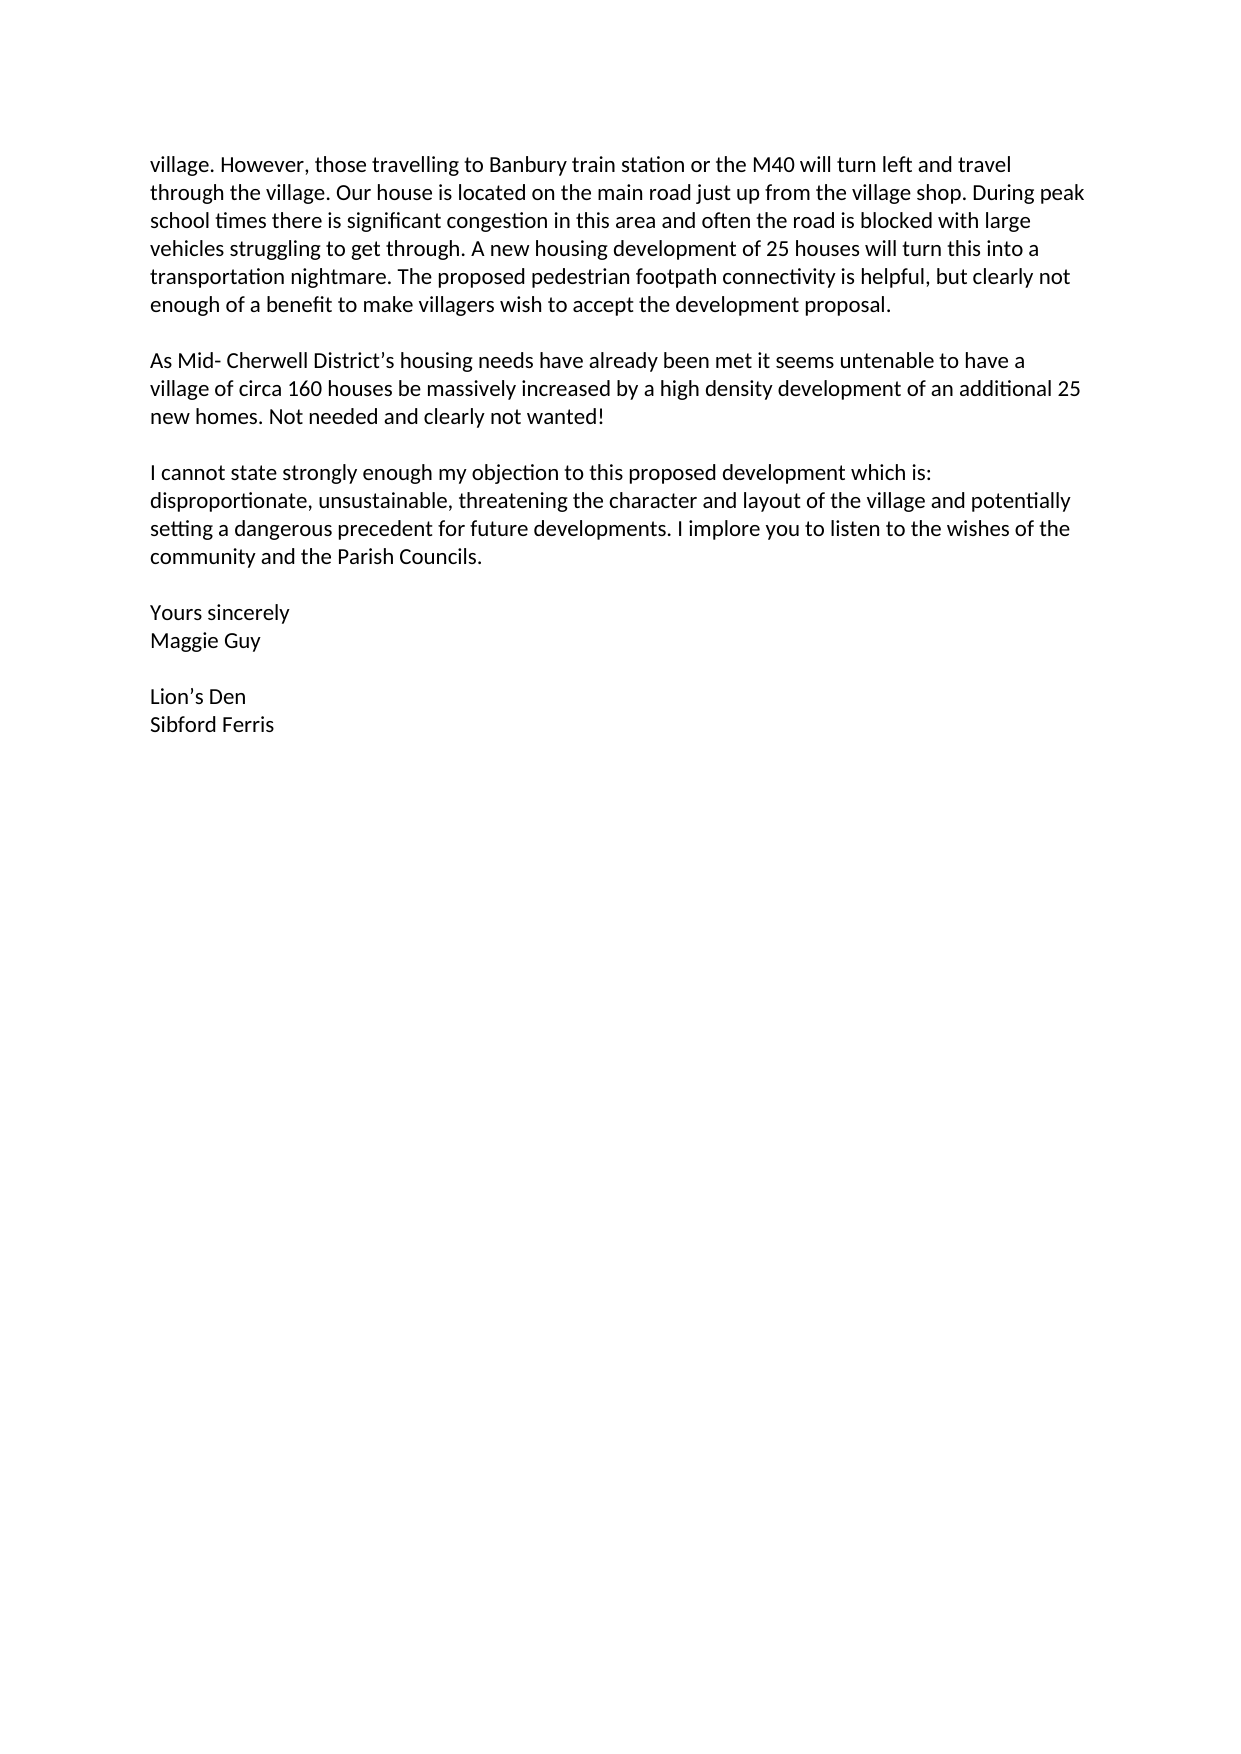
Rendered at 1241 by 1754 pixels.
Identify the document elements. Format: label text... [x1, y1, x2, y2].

text Maggie Guy [150, 626, 1090, 654]
text Sibford Ferris [150, 710, 1090, 738]
text Lion’s Den [150, 682, 1090, 710]
text I cannot state strongly enough my objection to this proposed development which is: disproportionate, unsustainable, threatening the character and layout of the village and potentially setting a dangerous precedent for future developments. I implore you to listen to the wishes of the community and the Parish Councils. [150, 458, 1090, 570]
text As Mid- Cherwell District’s housing needs have already been met it seems untenable to have a village of circa 160 houses be massively increased by a high density development of an additional 25 new homes. Not needed and clearly not wanted! [150, 346, 1090, 430]
text Yours sincerely [150, 598, 1090, 626]
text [150, 150, 1090, 318]
